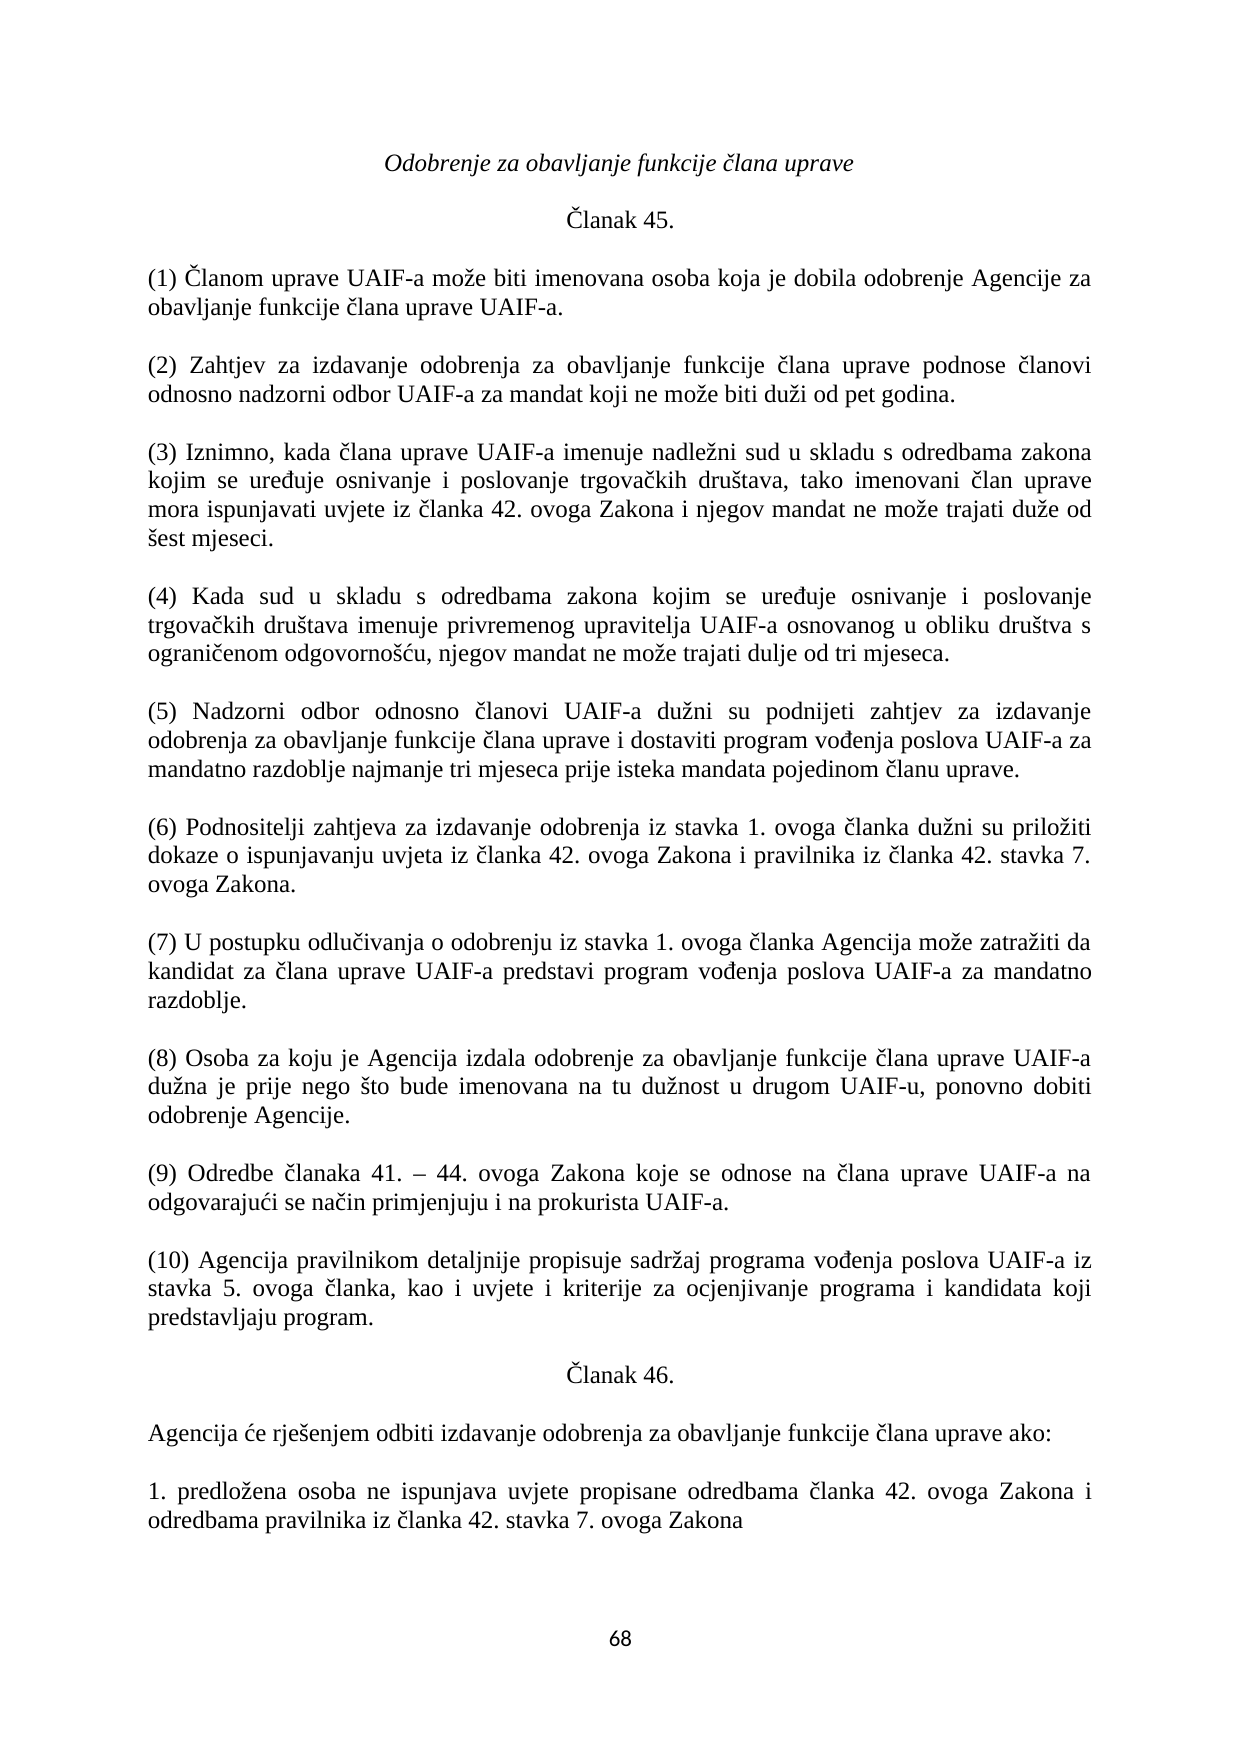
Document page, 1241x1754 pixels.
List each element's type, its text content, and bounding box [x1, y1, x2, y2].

text (5) Nadzorni odbor odnosno članovi UAIF-a dužni su podnijeti zahtjev za izdavanje odobrenja za obavljanje funkcije člana uprave i dostaviti program vođenja poslova UAIF-a za mandatno razdoblje najmanje tri mjeseca prije isteka mandata pojedinom članu uprave. [148, 696, 1093, 783]
text (6) Podnositelji zahtjeva za izdavanje odobrenja iz stavka 1. ovoga članka dužni su priložiti dokaze o ispunjavanju uvjeta iz članka 42. ovoga Zakona i pravilnika iz članka 42. stavka 7. ovoga Zakona. [148, 812, 1093, 898]
text (1) Članom uprave UAIF-a može biti imenovana osoba koja je dobila odobrenje Agencije za obavljanje funkcije člana uprave UAIF-a. [148, 263, 1093, 321]
text Agencija će rješenjem odbiti izdavanje odobrenja za obavljanje funkcije člana uprave ako: [148, 1418, 1093, 1447]
text 1. predložena osoba ne ispunjava uvjete propisane odredbama članka 42. ovoga Zakona i odredbama pravilnika iz članka 42. stavka 7. ovoga Zakona [148, 1476, 1093, 1533]
text (9) Odredbe članaka 41. – 44. ovoga Zakona koje se odnose na člana uprave UAIF-a na odgovarajući se način primjenjuju i na prokurista UAIF-a. [148, 1158, 1093, 1216]
text (8) Osoba za koju je Agencija izdala odobrenje za obavljanje funkcije člana uprave UAIF-a dužna je prije nego što bude imenovana na tu dužnost u drugom UAIF-u, ponovno dobiti odobrenje Agencije. [148, 1043, 1093, 1129]
text Odobrenje za obavljanje funkcije člana uprave [148, 148, 1093, 176]
text (4) Kada sud u skladu s odredbama zakona kojim se uređuje osnivanje i poslovanje trgovačkih društava imenuje privremenog upravitelja UAIF-a osnovanog u obliku društva s ograničenom odgovornošću, njegov mandat ne može trajati dulje od tri mjeseca. [148, 581, 1093, 667]
text Članak 45. [148, 206, 1093, 234]
text (3) Iznimno, kada člana uprave UAIF-a imenuje nadležni sud u skladu s odredbama zakona kojim se uređuje osnivanje i poslovanje trgovačkih društava, tako imenovani član uprave mora ispunjavati uvjete iz članka 42. ovoga Zakona i njegov mandat ne može trajati duže od šest mjeseci. [148, 437, 1093, 552]
text Članak 46. [148, 1360, 1093, 1389]
text (2) Zahtjev za izdavanje odobrenja za obavljanje funkcije člana uprave podnose članovi odnosno nadzorni odbor UAIF-a za mandat koji ne može biti duži od pet godina. [148, 350, 1093, 408]
text (7) U postupku odlučivanja o odobrenju iz stavka 1. ovoga članka Agencija može zatražiti da kandidat za člana uprave UAIF-a predstavi program vođenja poslova UAIF-a za mandatno razdoblje. [148, 927, 1093, 1013]
text (10) Agencija pravilnikom detaljnije propisuje sadržaj programa vođenja poslova UAIF-a iz stavka 5. ovoga članka, kao i uvjete i kriterije za ocjenjivanje programa i kandidata koji predstavljaju program. [148, 1245, 1093, 1331]
